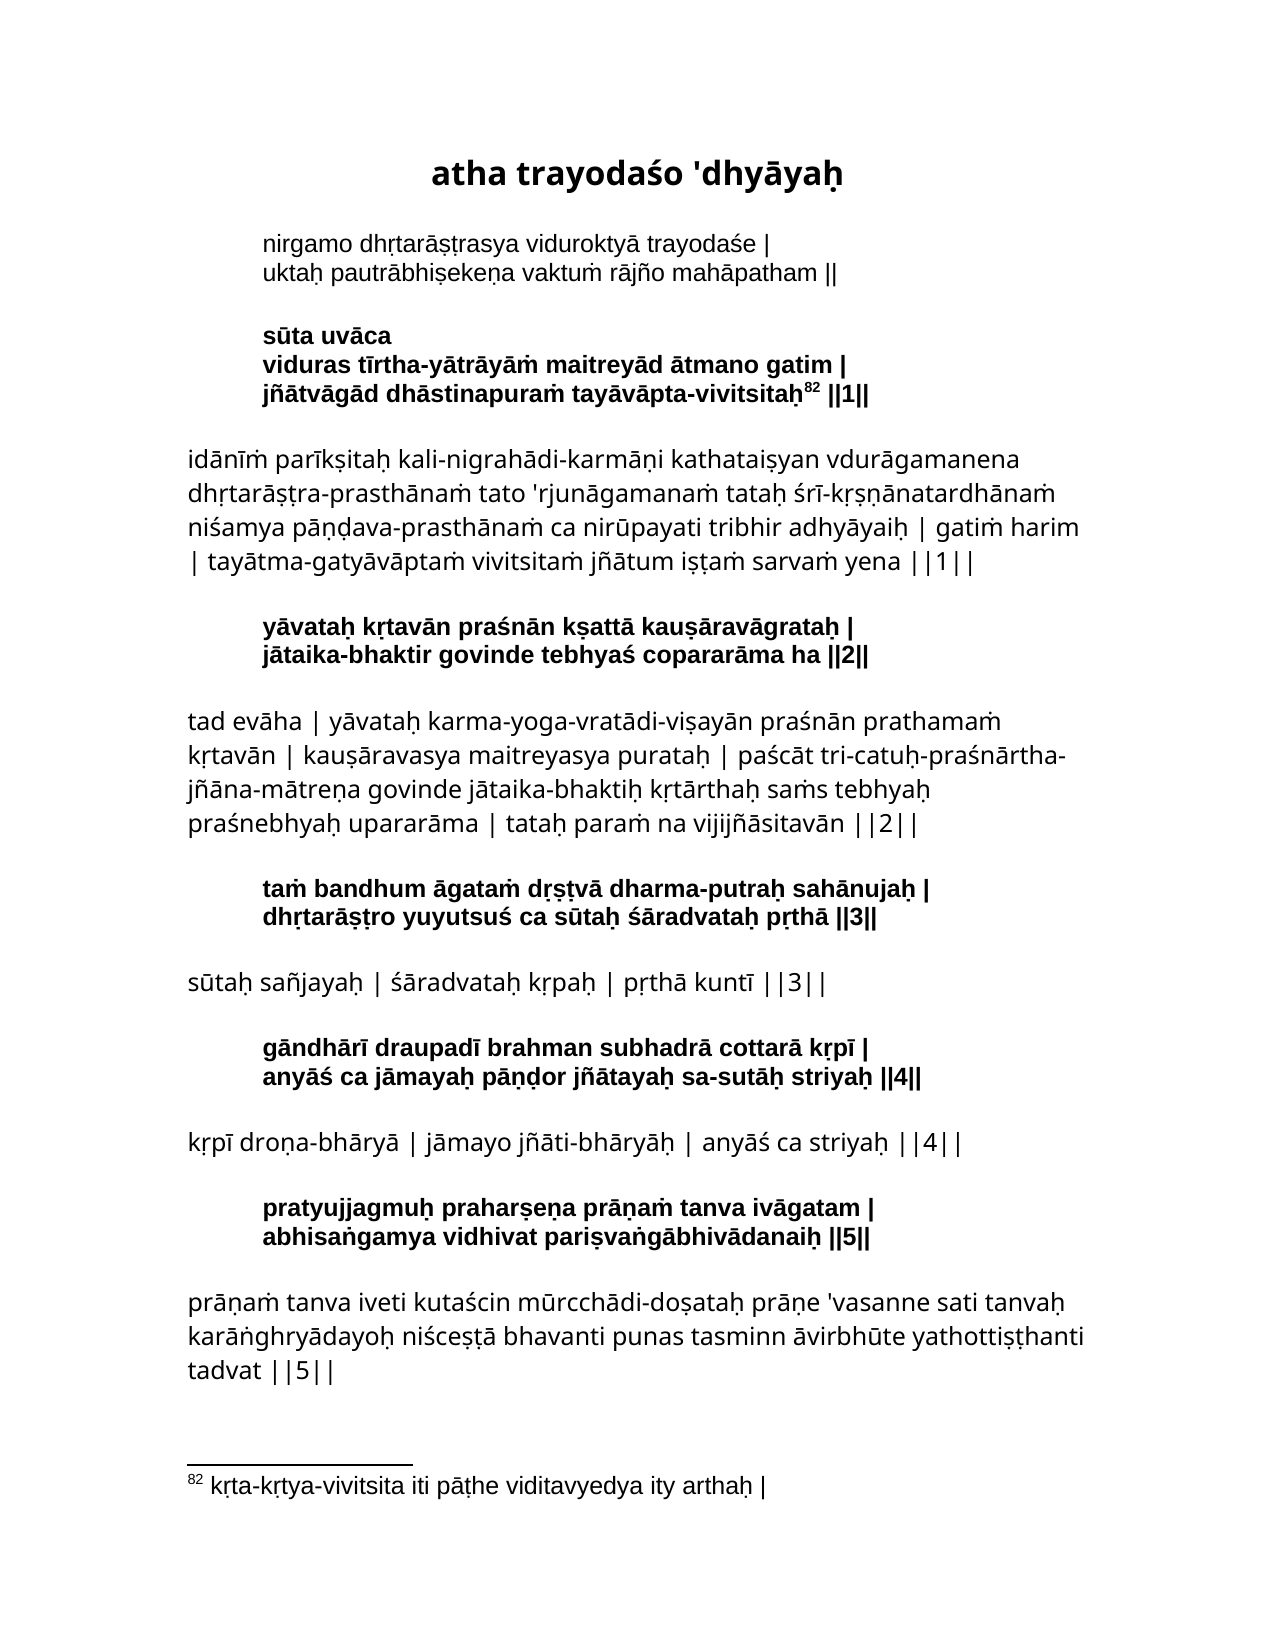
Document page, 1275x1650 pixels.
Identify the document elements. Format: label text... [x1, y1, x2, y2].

text viduras tīrtha-yātrāyāṁ maitreyād ātmano gatim | jñātvāgād dhāstinapuraṁ tayāvāpta-vivitsitaḥ ||1|| [262, 350, 1088, 407]
text kṛpī droṇa-bhāryā | jāmayo jñāti-bhāryāḥ | anyāś ca striyaḥ ||4|| [187, 1125, 1088, 1159]
text nirgamo dhṛtarāṣṭrasya viduroktyā trayodaśe | uktaḥ pautrābhiṣekeṇa vaktuṁ rājño mahāpatham || [262, 229, 1088, 287]
text tad evāha | yāvataḥ karma-yoga-vratādi-viṣayān praśnān prathamaṁ kṛtavān | kauṣāravasya maitreyasya purataḥ | paścāt tri-catuḥ-praśnārtha-jñāna-mātreṇa govinde jātaika-bhaktiḥ kṛtārthaḥ saṁs tebhyaḥ praśnebhyaḥ upararāma | tataḥ paraṁ na vijijñāsitavān ||2|| [187, 703, 1088, 839]
text idānīṁ parīkṣitaḥ kali-nigrahādi-karmāṇi kathataiṣyan vdurāgamanena dhṛtarāṣṭra-prasthānaṁ tato 'rjunāgamanaṁ tataḥ śrī-kṛṣṇānatardhānaṁ niśamya pāṇḍava-prasthānaṁ ca nirūpayati tribhir adhyāyaiḥ | gatiṁ harim | tayātma-gatyāvāptaṁ vivitsitaṁ jñātum iṣṭaṁ sarvaṁ yena ||1|| [187, 441, 1088, 578]
text yāvataḥ kṛtavān praśnān kṣattā kauṣāravāgrataḥ | jātaika-bhaktir govinde tebhyaś copararāma ha ||2|| [262, 612, 1088, 669]
text pratyujjagmuḥ praharṣeṇa prāṇaṁ tanva ivāgatam | abhisaṅgamya vidhivat pariṣvaṅgābhivādanaiḥ ||5|| [262, 1193, 1088, 1250]
text atha trayodaśo 'dhyāyaḥ [187, 150, 1088, 195]
text sūta uvāca [262, 321, 1088, 350]
text taṁ bandhum āgataṁ dṛṣṭvā dharma-putraḥ sahānujaḥ | dhṛtarāṣṭro yuyutsuś ca sūtaḥ śāradvataḥ pṛthā ||3|| [262, 873, 1088, 931]
text sūtaḥ sañjayaḥ | śāradvataḥ kṛpaḥ | pṛthā kuntī ||3|| [187, 965, 1088, 999]
text gāndhārī draupadī brahman subhadrā cottarā kṛpī | anyāś ca jāmayaḥ pāṇḍor jñātayaḥ sa-sutāḥ striyaḥ ||4|| [262, 1033, 1088, 1091]
text prāṇaṁ tanva iveti kutaścin mūrcchādi-doṣataḥ prāṇe 'vasanne sati tanvaḥ karāṅghryādayoḥ niśceṣṭā bhavanti punas tasminn āvirbhūte yathottiṣṭhanti tadvat ||5|| [187, 1284, 1088, 1387]
